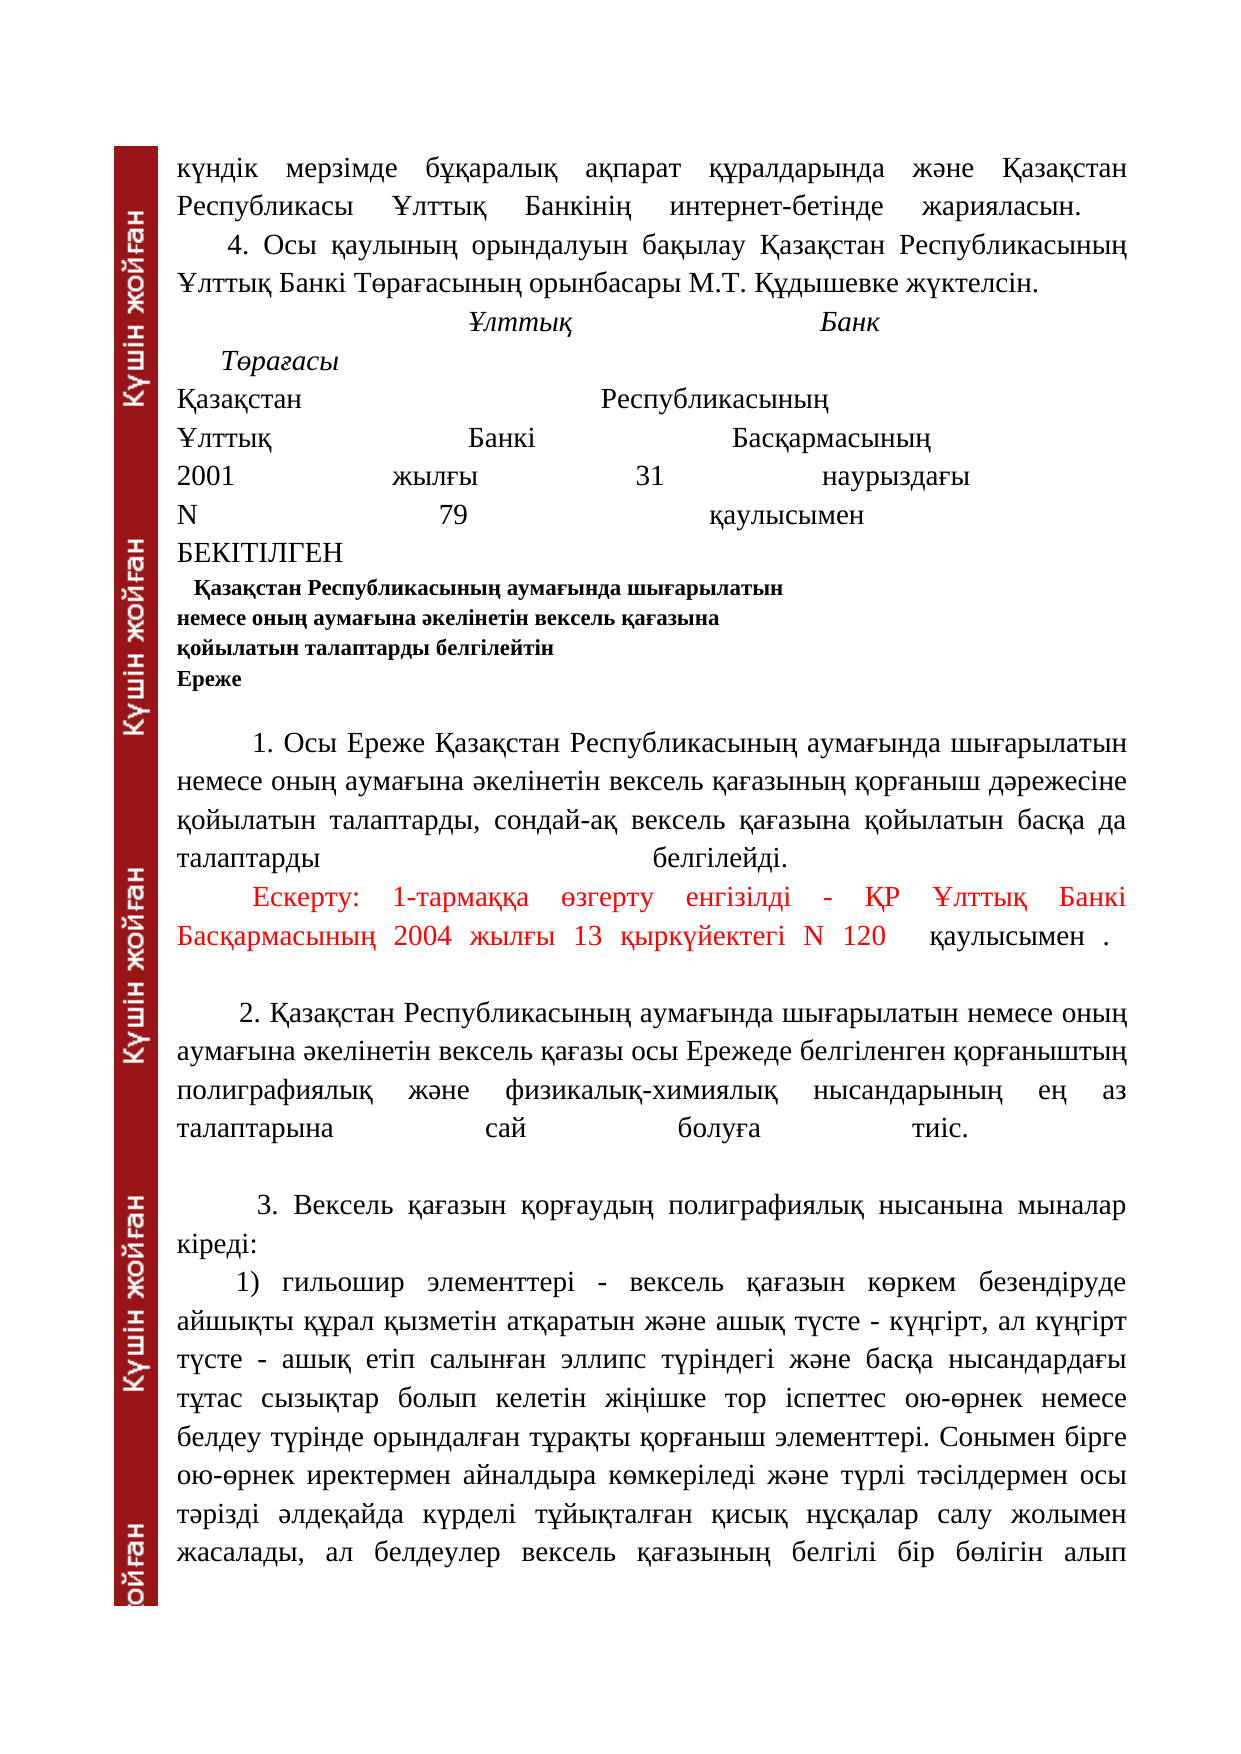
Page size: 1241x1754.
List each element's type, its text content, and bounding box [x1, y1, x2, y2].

picture [114, 569, 158, 574]
picture [114, 721, 158, 725]
picture [114, 146, 158, 150]
picture [114, 1568, 158, 1606]
text 2. Қазақстан Республикасының аумағында шығарылатын немесе оның аумағына әкелiнетiн вексель қағазы осы Ережеде белгiленген қорғаныштың полиграфиялық және физикалық-химиялық нысандарының ең аз талаптарына сай болуға тиiс. [112, 995, 1128, 1182]
picture [114, 1182, 158, 1187]
picture [114, 376, 158, 381]
text Ұлттық Банк Төрағасы [112, 304, 1128, 376]
text 1. Осы Ереже Қазақстан Республикасының аумағында шығарылатын немесе оның аумағына әкелiнетiн вексель қағазының қорғаныш дәрежесiне қойылатын талаптарды, сондай-ақ вексель қағазына қойылатын басқа да талаптарды белгiлейдi. Ескерту: 1-тармаққа өзгерту енгізілді - ҚР Ұлттық Банкі Басқармасының 2004 жылғы 13 қыркүйектегі N 120 қаулысымен . [112, 725, 1128, 990]
text Қазақстан Республикасының Ұлттық Банкi Басқармасының 2001 жылғы 31 наурыздағы N 79 қаулысымен БЕКIТIЛГЕН [112, 381, 1128, 569]
picture [114, 990, 158, 995]
text Қазақстан Республикасының аумағында шығарылатын немесе оның аумағына әкелiнетiн вексель қағазына қойылатын талаптарды белгiлейтiн Ереже [112, 574, 1128, 721]
picture [114, 299, 158, 304]
